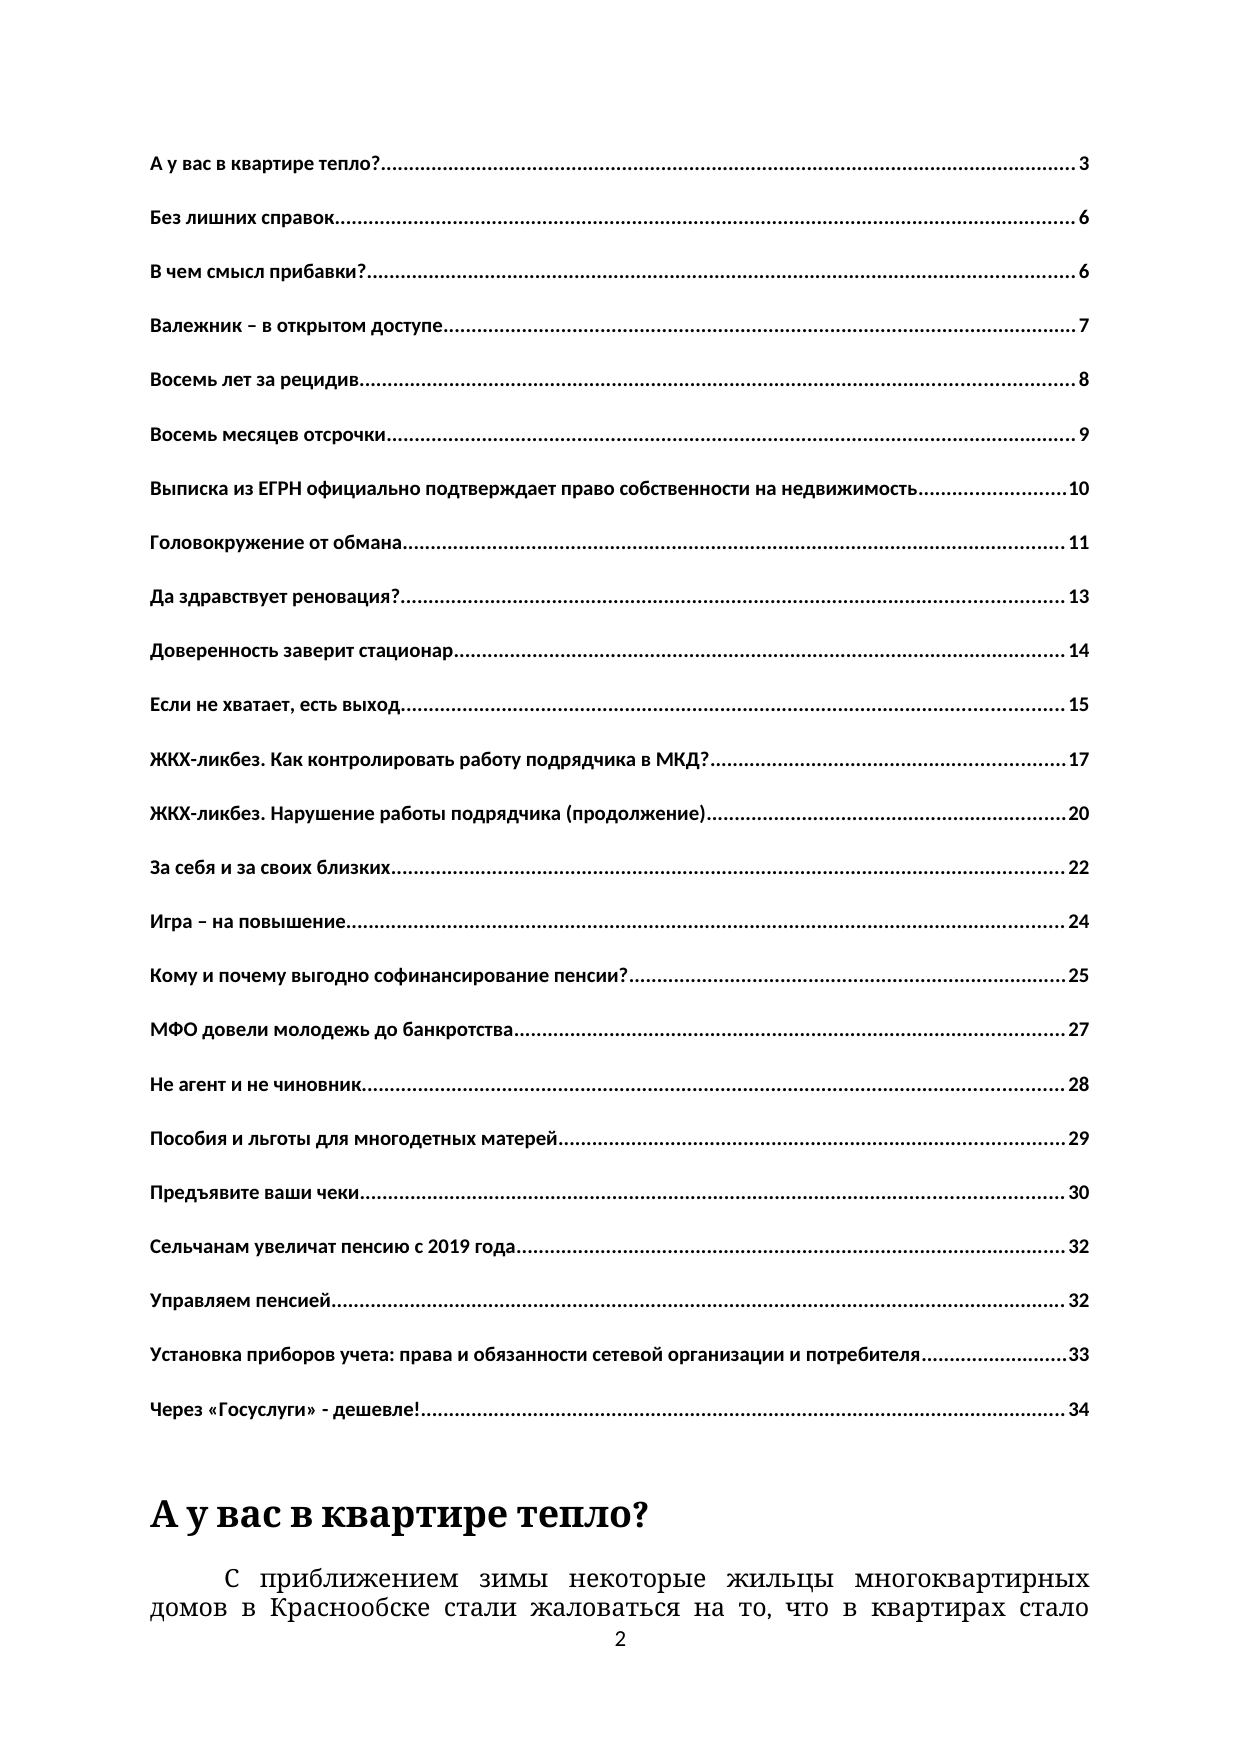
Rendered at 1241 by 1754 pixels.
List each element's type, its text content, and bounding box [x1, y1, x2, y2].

subtitle А у вас в квартире тепло? [150, 1493, 1090, 1537]
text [150, 1565, 1090, 1623]
